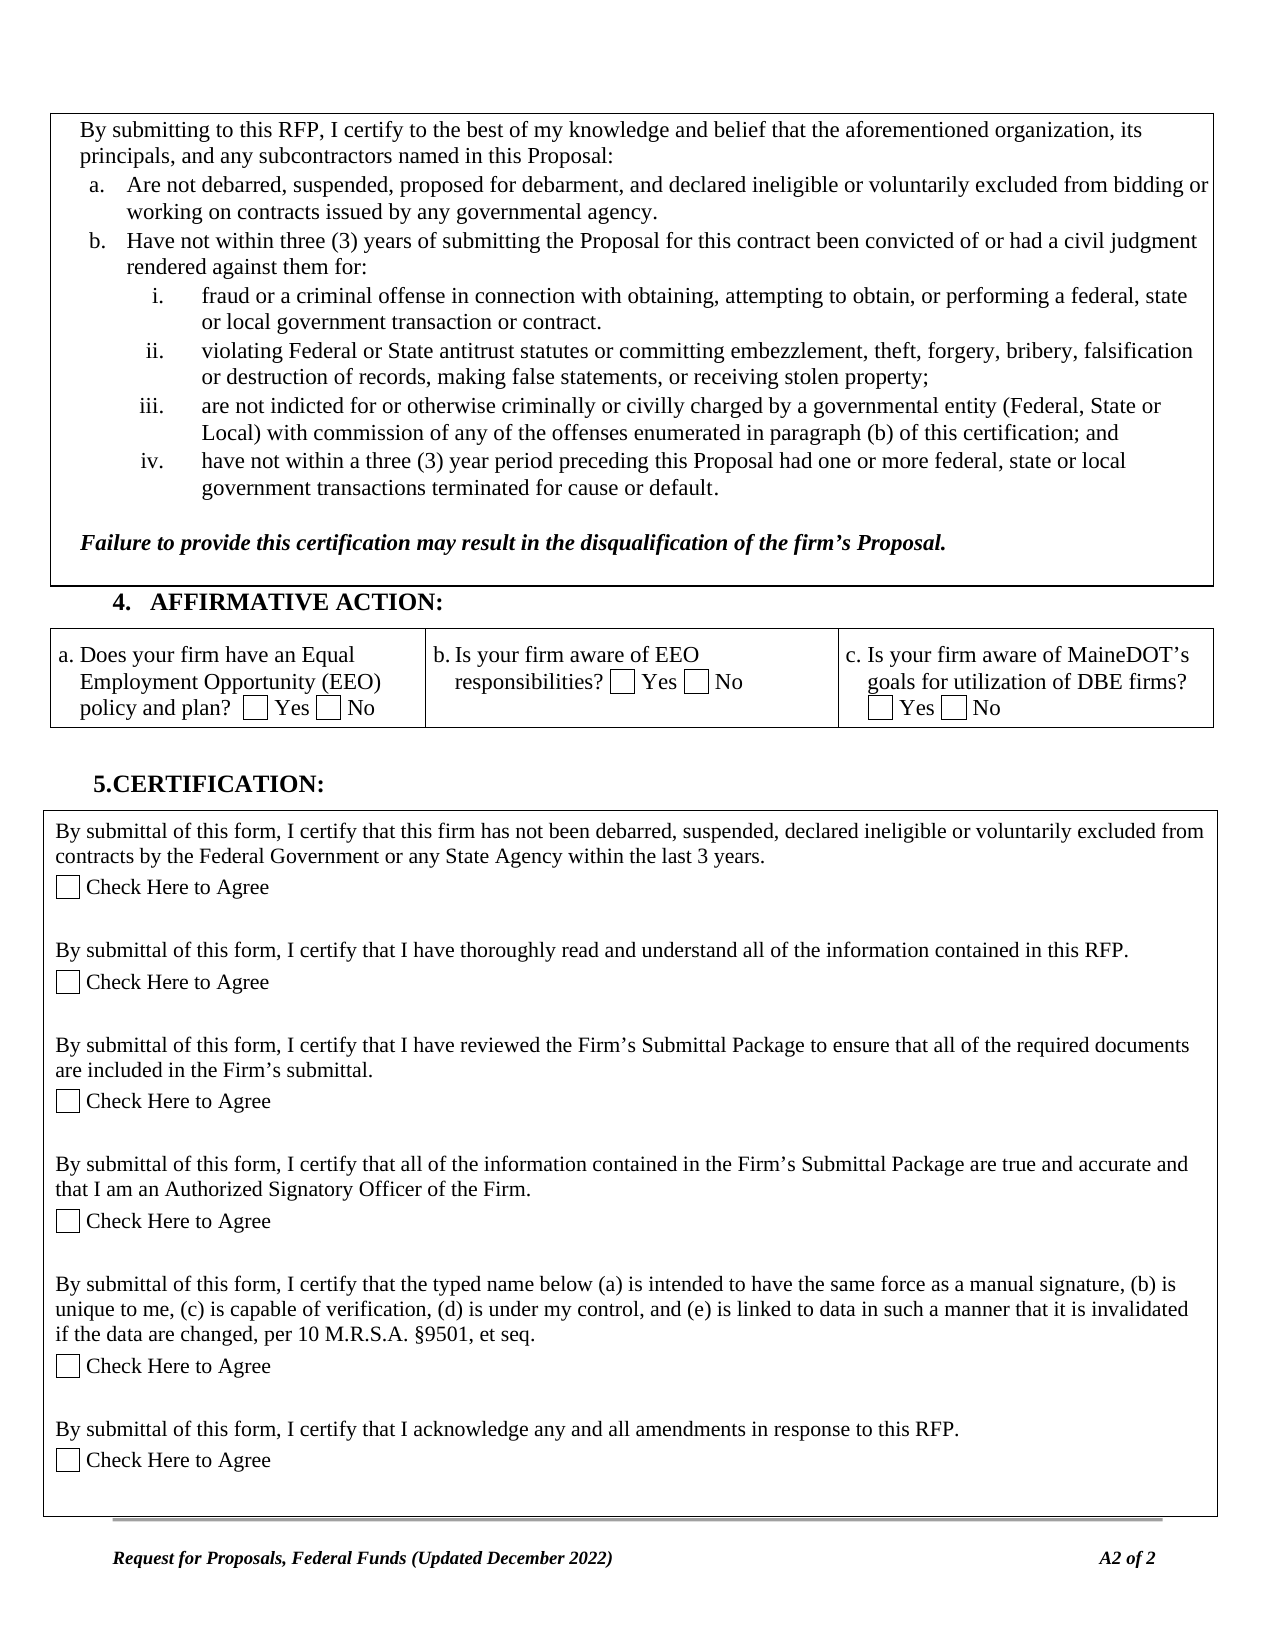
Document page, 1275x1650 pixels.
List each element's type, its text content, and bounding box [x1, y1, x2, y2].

table_header By submitting to this RFP, I certify to the best of my knowledge and belief that the aforementioned organization, its principals, and any subcontractors named in this Proposal: Are not debarred, suspended, proposed for debarment, and declared ineligible or voluntarily excluded from bidding or working on contracts issued by any governmental agency. Have not within three (3) years of submitting the Proposal for this contract been convicted of or had a civil judgment rendered against them for: fraud or a criminal offense in connection with obtaining, attempting to obtain, or performing a federal, state or local government transaction or contract. violating Federal or State antitrust statutes or committing embezzlement, theft, forgery, bribery, falsification or destruction of records, making false statements, or receiving stolen property; are not indicted for or otherwise criminally or civilly charged by a governmental entity (Federal, State or Local) with commission of any of the offenses enumerated in paragraph (b) of this certification; and have not within a three (3) year period preceding this Proposal had one or more federal, state or local government transactions terminated for cause or default. Failure to provide this certification may result in the disqualification of the firm’s Proposal. [51, 114, 1213, 585]
list AFFIRMATIVE ACTION: [112, 587, 1162, 615]
table_header Is your firm aware of MaineDOT’s goals for utilization of DBE firms? Yes No [839, 629, 1213, 727]
table_header Is your firm aware of EEO responsibilities? Yes No [426, 629, 838, 727]
list CERTIFICATION: [93, 769, 1162, 798]
table_header By submittal of this form, I certify that this firm has not been debarred, suspended, declared ineligible or voluntarily excluded from contracts by the Federal Government or any State Agency within the last 3 years. Check Here to Agree By submittal of this form, I certify that I have thoroughly read and understand all of the information contained in this RFP. Check Here to Agree By submittal of this form, I certify that I have reviewed the Firm’s Submittal Package to ensure that all of the required documents are included in the Firm’s submittal. Check Here to Agree By submittal of this form, I certify that all of the information contained in the Firm’s Submittal Package are true and accurate and that I am an Authorized Signatory Officer of the Firm. Check Here to Agree By submittal of this form, I certify that the typed name below (a) is intended to have the same force as a manual signature, (b) is unique to me, (c) is capable of verification, (d) is under my control, and (e) is linked to data in such a manner that it is invalidated if the data are changed, per 10 M.R.S.A. §9501, et seq. Check Here to Agree By submittal of this form, I certify that I acknowledge any and all amendments in response to this RFP. Check Here to Agree [44, 811, 1217, 1516]
table_header Does your firm have an Equal Employment Opportunity (EEO) policy and plan? Yes No [51, 629, 425, 727]
